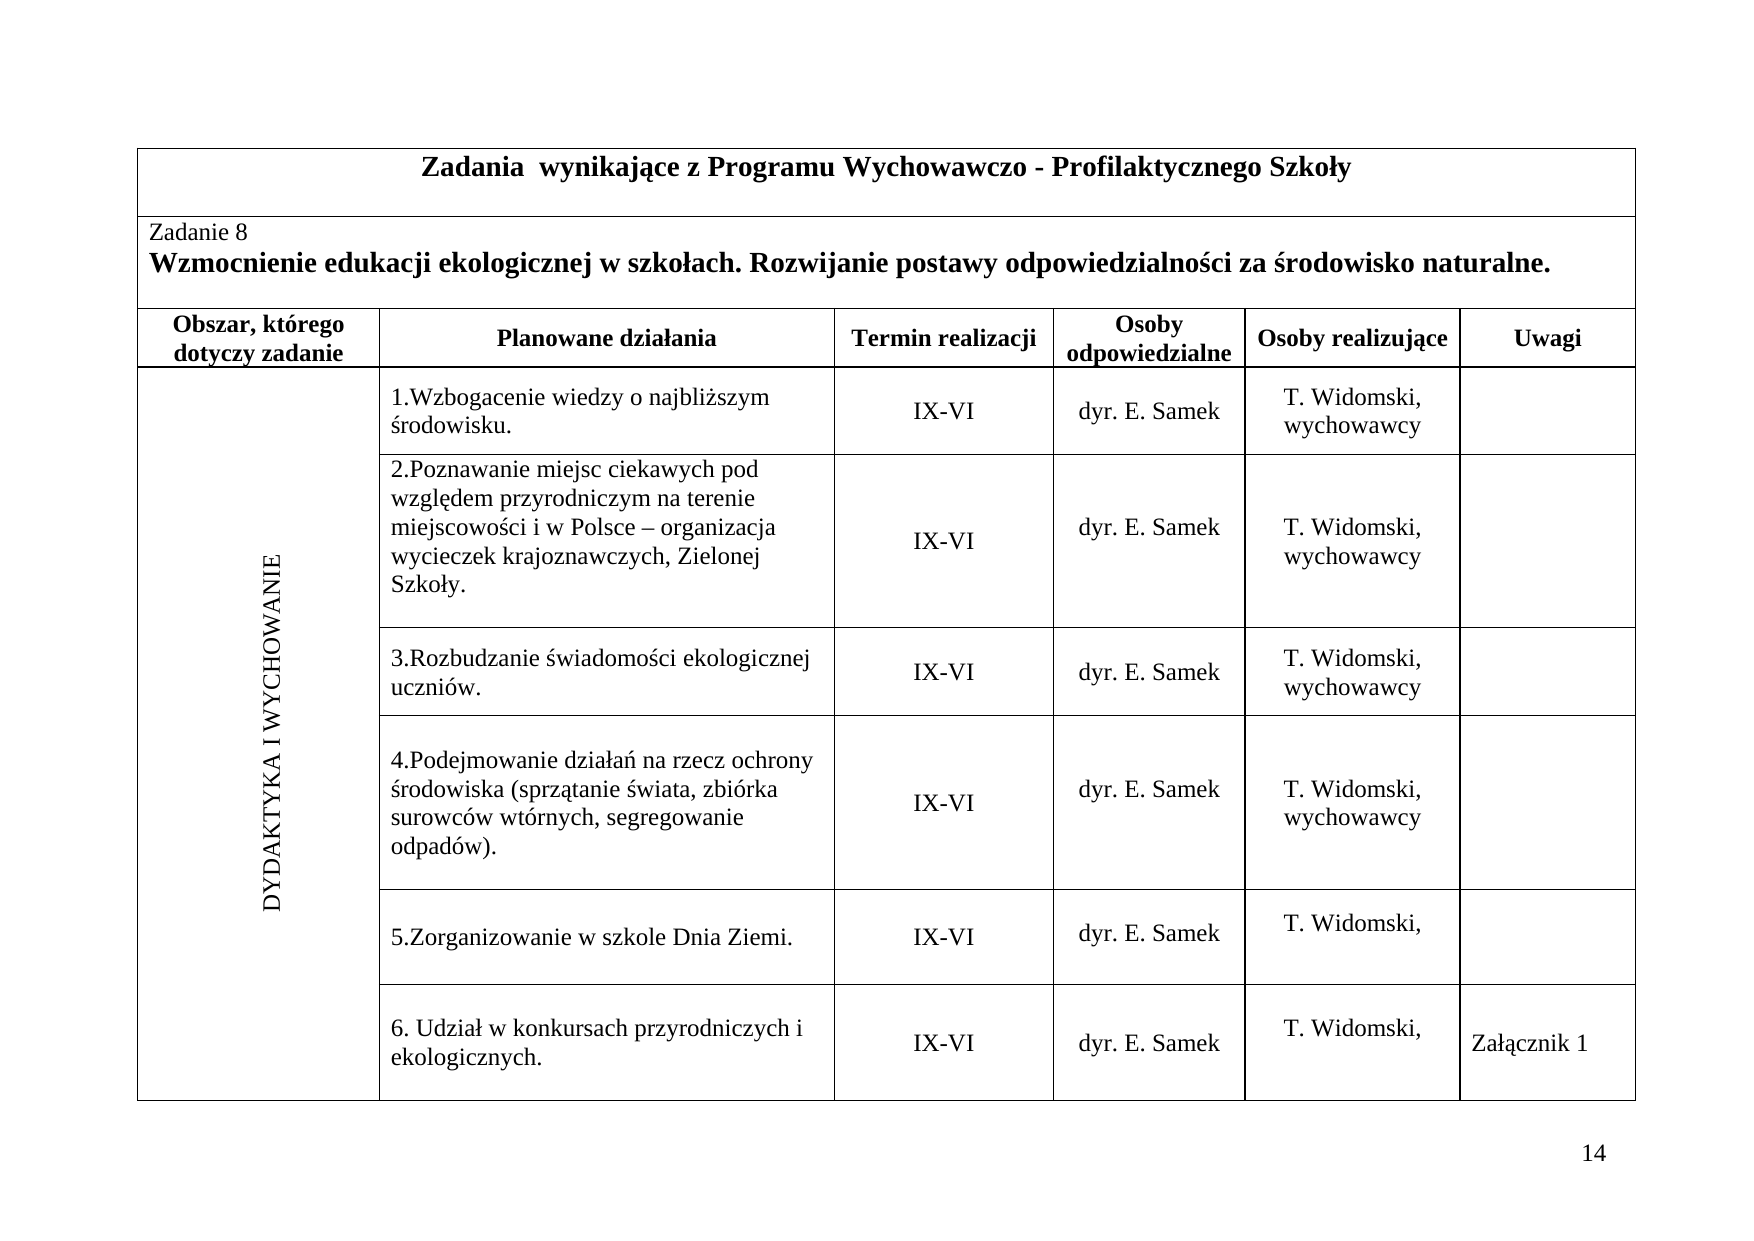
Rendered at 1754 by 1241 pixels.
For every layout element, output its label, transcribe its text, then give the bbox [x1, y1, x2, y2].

table_cell 4.Podejmowanie działań na rzecz ochrony środowiska (sprzątanie świata, zbiórka surowców wtórnych, segregowanie odpadów). [380, 716, 834, 889]
table_cell Załącznik 1 [1461, 985, 1635, 1100]
table_cell Osoby odpowiedzialne [1054, 309, 1244, 366]
table_cell [1461, 368, 1635, 453]
table_cell [1461, 455, 1635, 627]
table_cell IX-VI [835, 985, 1053, 1100]
table_header Zadania wynikające z Programu Wychowawczo - Profilaktycznego Szkoły [138, 149, 1635, 216]
table_cell 5.Zorganizowanie w szkole Dnia Ziemi. [380, 890, 834, 984]
table_cell [1461, 716, 1635, 889]
table_cell IX-VI [835, 368, 1053, 453]
table_cell dyr. E. Samek [1054, 368, 1244, 453]
table_cell T. Widomski, wychowawcy [1246, 628, 1459, 715]
table_cell 6. Udział w konkursach przyrodniczych i ekologicznych. [380, 985, 834, 1100]
table_cell T. Widomski, wychowawcy [1246, 716, 1459, 889]
table_cell Zadanie 8 Wzmocnienie edukacji ekologicznej w szkołach. Rozwijanie postawy odpowiedzialności za środowisko naturalne. [138, 217, 1635, 308]
table_cell T. Widomski, wychowawcy [1246, 455, 1459, 627]
table_cell DYDAKTYKA I WYCHOWANIE [138, 368, 379, 1100]
table_cell T. Widomski, [1246, 985, 1459, 1100]
table_cell [1461, 890, 1635, 984]
table_cell Uwagi [1461, 309, 1635, 366]
table_cell dyr. E. Samek [1054, 985, 1244, 1100]
table_cell IX-VI [835, 455, 1053, 627]
table_cell dyr. E. Samek [1054, 455, 1244, 627]
table_cell dyr. E. Samek [1054, 890, 1244, 984]
table_cell 2.Poznawanie miejsc ciekawych pod względem przyrodniczym na terenie miejscowości i w Polsce – organizacja wycieczek krajoznawczych, Zielonej Szkoły. [380, 455, 834, 627]
table_cell [1461, 628, 1635, 715]
table_cell Osoby realizujące [1246, 309, 1459, 366]
table_cell Planowane działania [380, 309, 834, 366]
table_cell 1.Wzbogacenie wiedzy o najbliższym środowisku. [380, 368, 834, 453]
table_cell dyr. E. Samek [1054, 716, 1244, 889]
table_cell IX-VI [835, 890, 1053, 984]
table_cell dyr. E. Samek [1054, 628, 1244, 715]
table_cell IX-VI [835, 628, 1053, 715]
table_cell T. Widomski, wychowawcy [1246, 368, 1459, 453]
table_cell Termin realizacji [835, 309, 1053, 366]
table_cell T. Widomski, [1246, 890, 1459, 984]
table_cell Obszar, którego dotyczy zadanie [138, 309, 379, 366]
table_cell 3.Rozbudzanie świadomości ekologicznej uczniów. [380, 628, 834, 715]
table_cell IX-VI [835, 716, 1053, 889]
